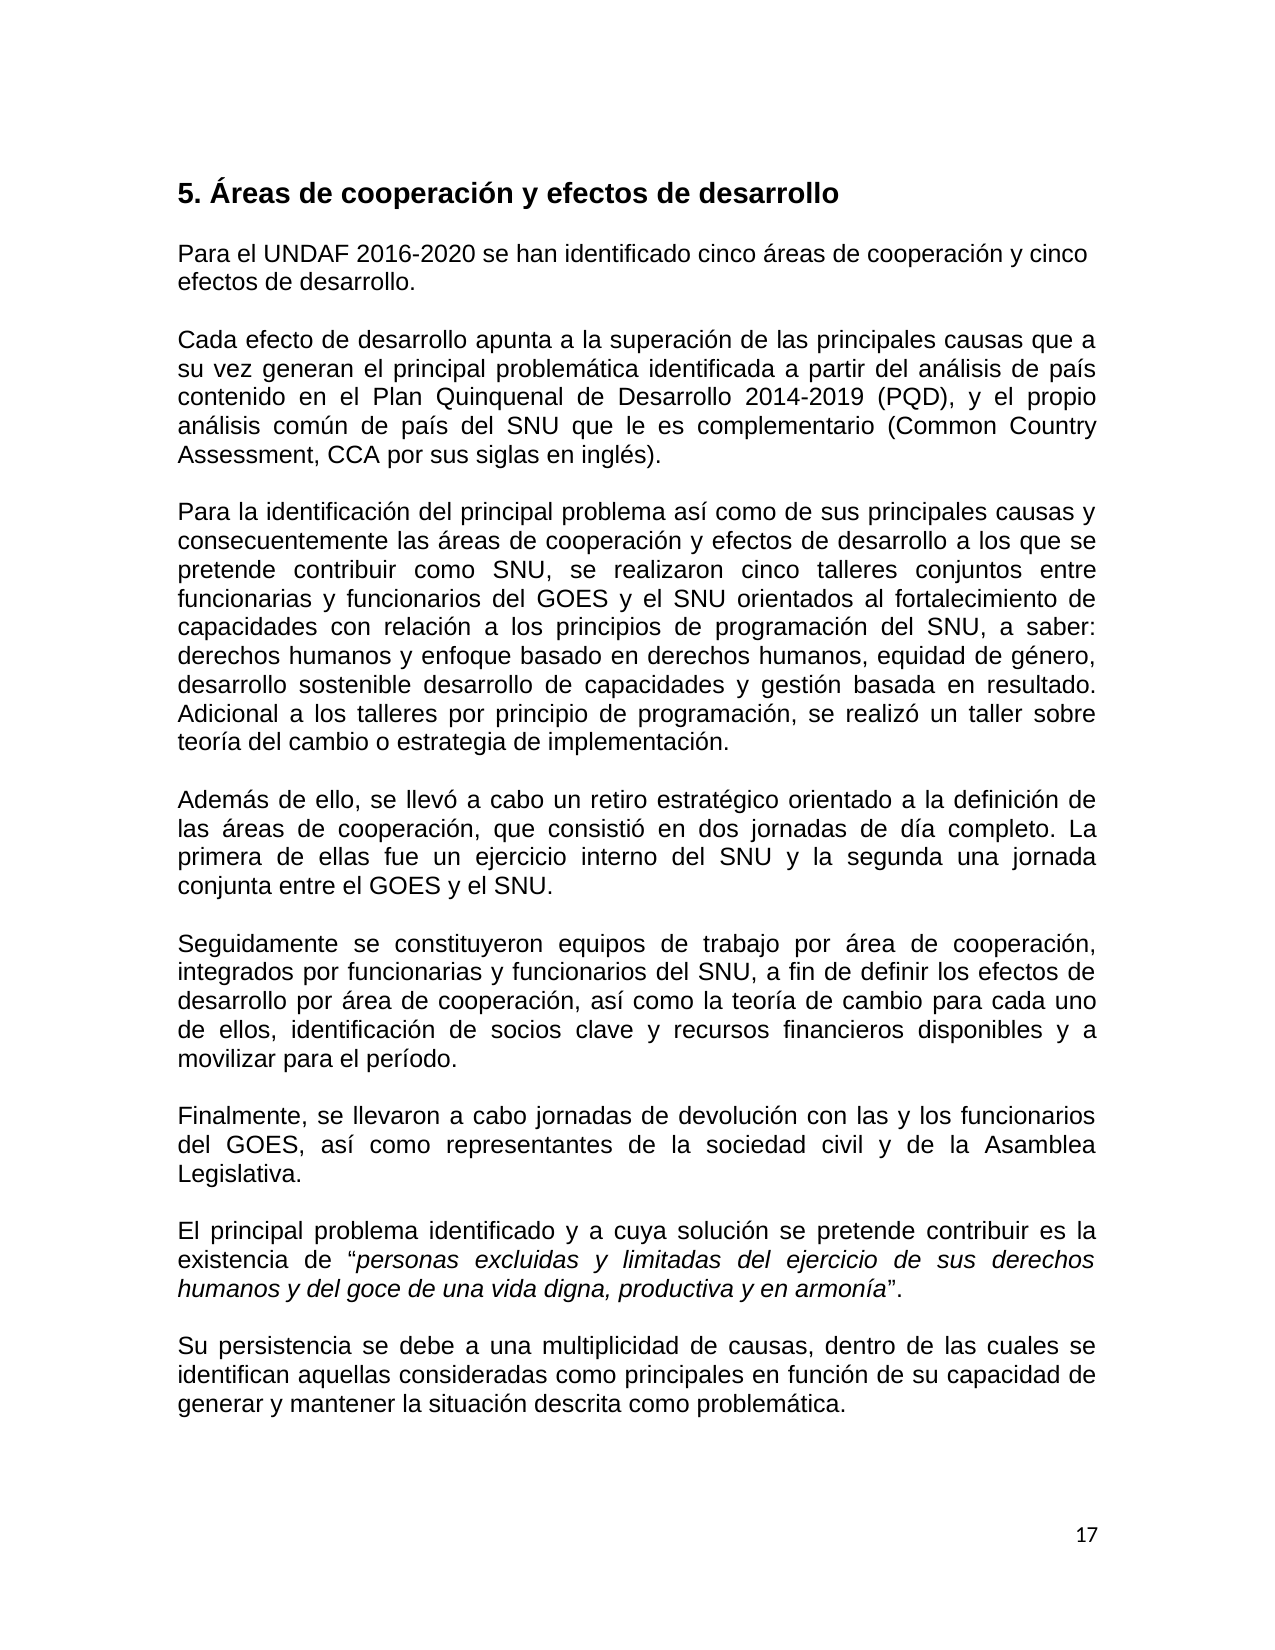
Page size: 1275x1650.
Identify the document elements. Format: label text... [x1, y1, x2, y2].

text Para el UNDAF 2016-2020 se han identificado cinco áreas de cooperación y cinco efectos de desarrollo. [177, 239, 1098, 296]
text Cada efecto de desarrollo apunta a la superación de las principales causas que a su vez generan el principal problemática identificada a partir del análisis de país contenido en el Plan Quinquenal de Desarrollo 2014-2019 (PQD), y el propio análisis común de país del SNU que le es complementario (Common Country Assessment, CCA por sus siglas en inglés). [177, 325, 1098, 469]
text 5. Áreas de cooperación y efectos de desarrollo [177, 176, 1098, 210]
text Además de ello, se llevó a cabo un retiro estratégico orientado a la definición de las áreas de cooperación, que consistió en dos jornadas de día completo. La primera de ellas fue un ejercicio interno del SNU y la segunda una jornada conjunta entre el GOES y el SNU. [177, 785, 1098, 900]
text Seguidamente se constituyeron equipos de trabajo por área de cooperación, integrados por funcionarias y funcionarios del SNU, a fin de definir los efectos de desarrollo por área de cooperación, así como la teoría de cambio para cada uno de ellos, identificación de socios clave y recursos financieros disponibles y a movilizar para el período. [177, 929, 1098, 1072]
text Para la identificación del principal problema así como de sus principales causas y consecuentemente las áreas de cooperación y efectos de desarrollo a los que se pretende contribuir como SNU, se realizaron cinco talleres conjuntos entre funcionarias y funcionarios del GOES y el SNU orientados al fortalecimiento de capacidades con relación a los principios de programación del SNU, a saber: derechos humanos y enfoque basado en derechos humanos, equidad de género, desarrollo sostenible desarrollo de capacidades y gestión basada en resultado. Adicional a los talleres por principio de programación, se realizó un taller sobre teoría del cambio o estrategia de implementación. [177, 497, 1098, 756]
text Finalmente, se llevaron a cabo jornadas de devolución con las y los funcionarios del GOES, así como representantes de la sociedad civil y de la Asamblea Legislativa. [177, 1101, 1098, 1187]
text El principal problema identificado y a cuya solución se pretende contribuir es la existencia de “personas excluidas y limitadas del ejercicio de sus derechos humanos y del goce de una vida digna, productiva y en armonía”. [177, 1216, 1098, 1302]
text Su persistencia se debe a una multiplicidad de causas, dentro de las cuales se identifican aquellas consideradas como principales en función de su capacidad de generar y mantener la situación descrita como problemática. [177, 1331, 1098, 1417]
